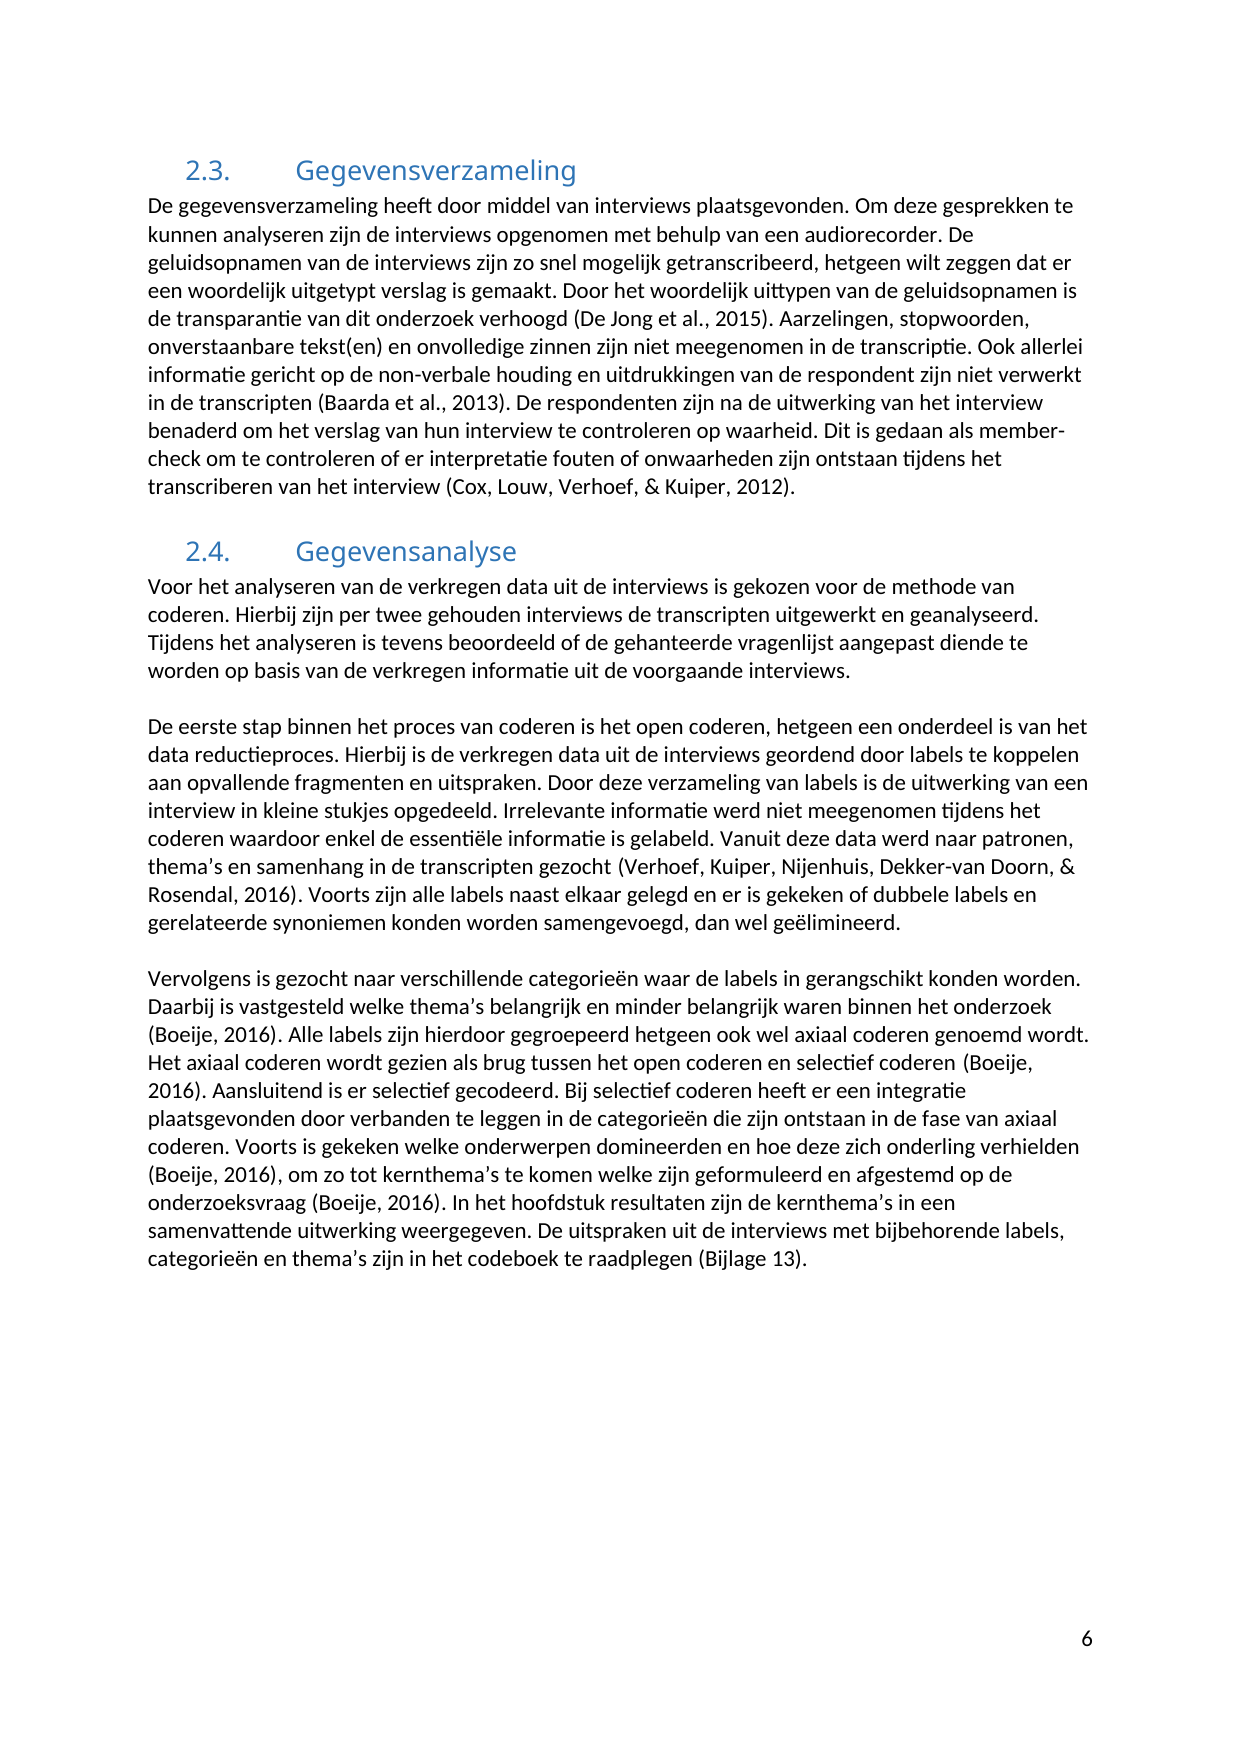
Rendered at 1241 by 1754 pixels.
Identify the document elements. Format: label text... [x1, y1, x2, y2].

subtitle Gegevensverzameling [185, 152, 1092, 189]
text De eerste stap binnen het proces van coderen is het open coderen, hetgeen een onderdeel is van het data reductieproces. Hierbij is de verkregen data uit de interviews geordend door labels te koppelen aan opvallende fragmenten en uitspraken. Door deze verzameling van labels is de uitwerking van een interview in kleine stukjes opgedeeld. Irrelevante informatie werd niet meegenomen tijdens het coderen waardoor enkel de essentiële informatie is gelabeld. Vanuit deze data werd naar patronen, thema’s en samenhang in de transcripten gezocht . Voorts zijn alle labels naast elkaar gelegd en er is gekeken of dubbele labels en gerelateerde synoniemen konden worden samengevoegd, dan wel geëlimineerd. [148, 712, 1092, 936]
subtitle Gegevensanalyse [185, 532, 1092, 569]
text De gegevensverzameling heeft door middel van interviews plaatsgevonden. Om deze gesprekken te kunnen analyseren zijn de interviews opgenomen met behulp van een audiorecorder. De geluidsopnamen van de interviews zijn zo snel mogelijk getranscribeerd, hetgeen wilt zeggen dat er een woordelijk uitgetypt verslag is gemaakt. Door het woordelijk uittypen van de geluidsopnamen is de transparantie van dit onderzoek verhoogd (De Jong et al., 2015). Aarzelingen, stopwoorden, onverstaanbare tekst(en) en onvolledige zinnen zijn niet meegenomen in de transcriptie. Ook allerlei informatie gericht op de non-verbale houding en uitdrukkingen van de respondent zijn niet verwerkt in de transcripten (Baarda et al., 2013). De respondenten zijn na de uitwerking van het interview benaderd om het verslag van hun interview te controleren op waarheid. Dit is gedaan als member-check om te controleren of er interpretatie fouten of onwaarheden zijn ontstaan tijdens het transcriberen van het interview (Cox, Louw, Verhoef, & Kuiper, 2012). [148, 192, 1092, 500]
text Voor het analyseren van de verkregen data uit de interviews is gekozen voor de methode van coderen. Hierbij zijn per twee gehouden interviews de transcripten uitgewerkt en geanalyseerd. Tijdens het analyseren is tevens beoordeeld of de gehanteerde vragenlijst aangepast diende te worden op basis van de verkregen informatie uit de voorgaande interviews. [148, 572, 1092, 684]
text Vervolgens is gezocht naar verschillende categorieën waar de labels in gerangschikt konden worden. Daarbij is vastgesteld welke thema’s belangrijk en minder belangrijk waren binnen het onderzoek. Alle labels zijn hierdoor gegroepeerd hetgeen ook wel axiaal coderen genoemd wordt. Het axiaal coderen wordt gezien als brug tussen het open coderen en selectief coderen . Aansluitend is er selectief gecodeerd. Bij selectief coderen heeft er een integratie plaatsgevonden door verbanden te leggen in de categorieën die zijn ontstaan in de fase van axiaal coderen. Voorts is gekeken welke onderwerpen domineerden en hoe deze zich onderling verhielden, om zo tot kernthema’s te komen welke zijn geformuleerd en afgestemd op de onderzoeksvraag. In het hoofdstuk resultaten zijn de kernthema’s in een samenvattende uitwerking weergegeven. De uitspraken uit de interviews met bijbehorende labels, categorieën en thema’s zijn in het codeboek te raadplegen (Bijlage 13). [148, 964, 1092, 1272]
